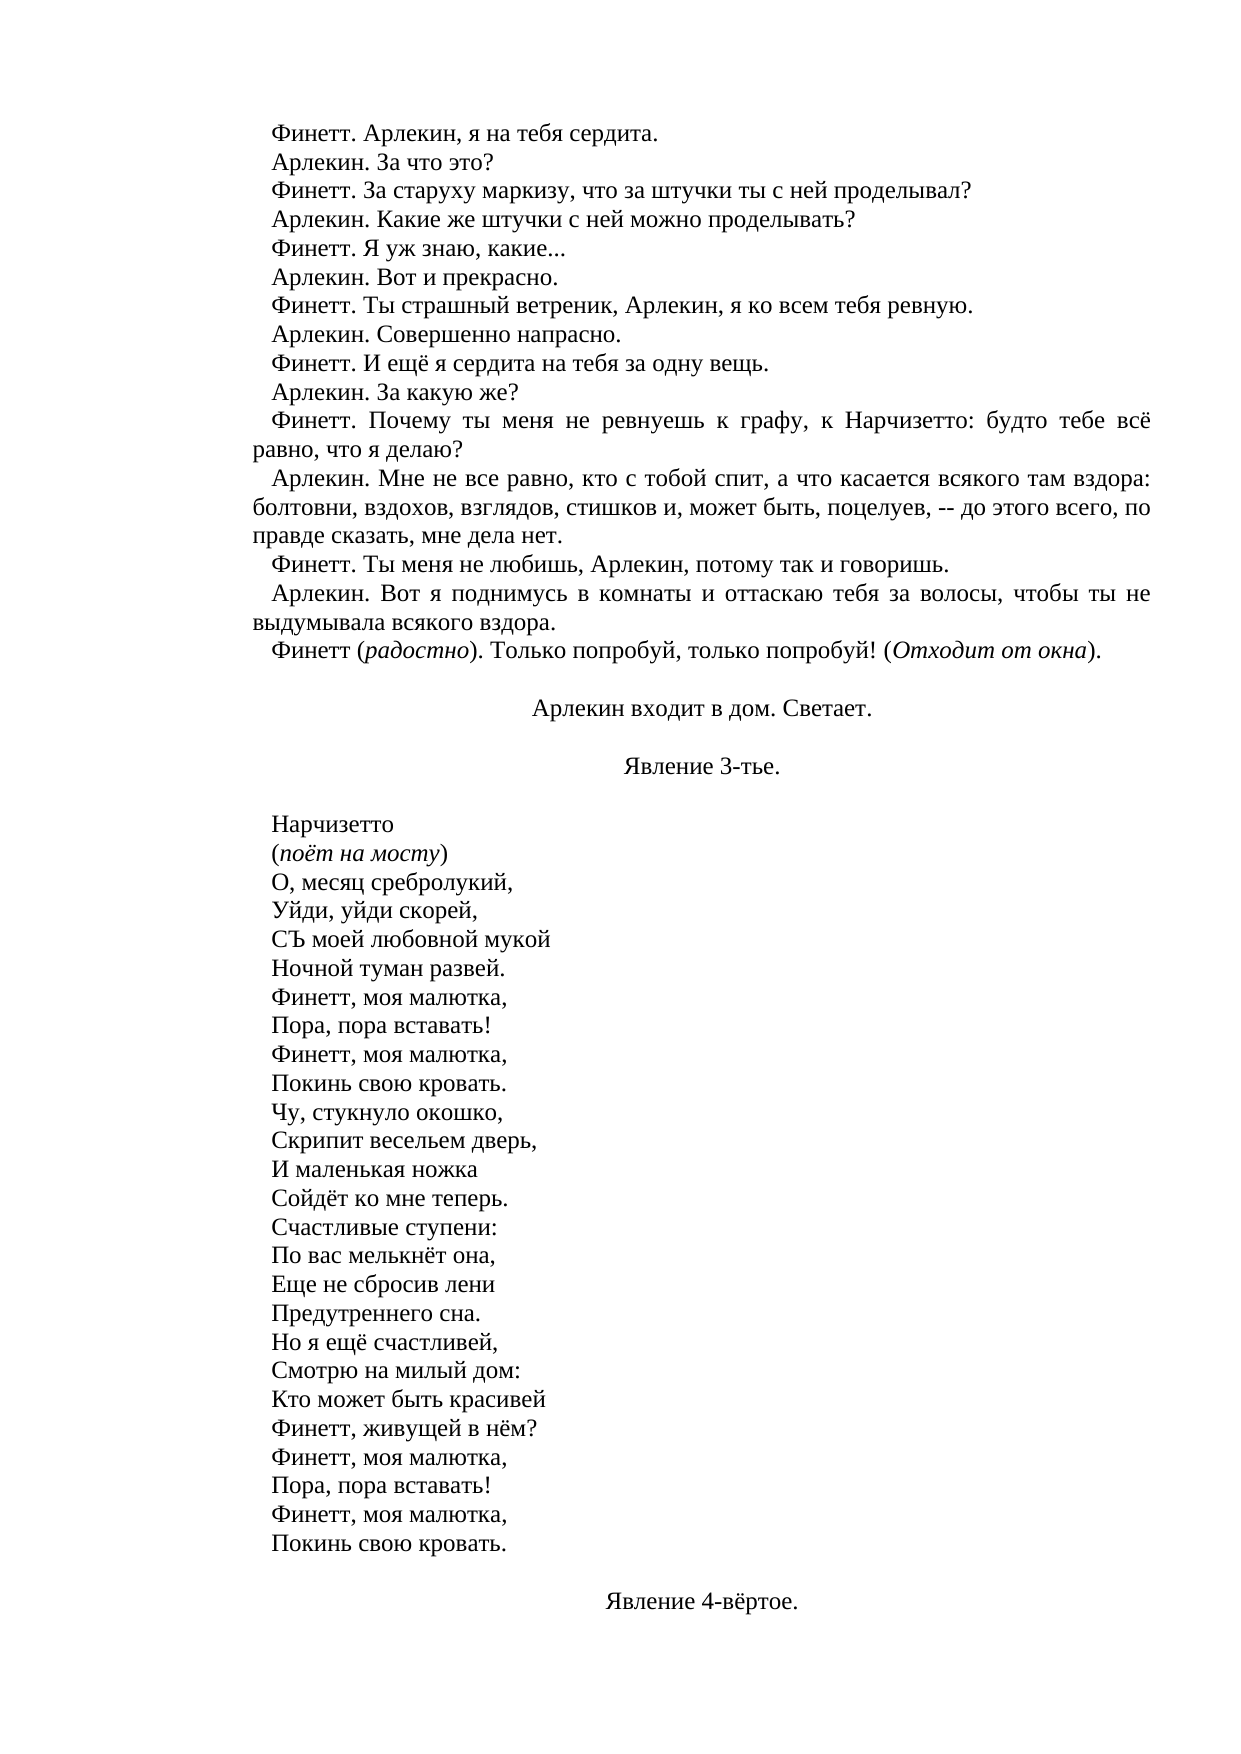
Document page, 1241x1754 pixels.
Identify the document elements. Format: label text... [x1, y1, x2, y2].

text И маленькая ножка [252, 1154, 1152, 1183]
text Финетт (радостно). Только попробуй, только попробуй! (Отходит от окна). [252, 636, 1152, 664]
text Финетт. Почему ты меня не ревнуешь к графу, к Нарчизетто: будто тебе всё равно, что я делаю? [252, 406, 1152, 463]
text Арлекин. Какие же штучки с ней можно проделывать? [252, 204, 1152, 233]
text Явление 4-вёртое. [252, 1586, 1152, 1615]
text Сойдёт ко мне теперь. [252, 1183, 1152, 1212]
text Еще не сбросив лени [252, 1269, 1152, 1298]
text Арлекин. Мне не все равно, кто с тобой спит, а что касается всякого там вздора: болтовни, вздохов, взглядов, стишков и, может быть, поцелуев, -- до этого всего, по правде сказать, мне дела нет. [252, 463, 1152, 549]
text Финетт, моя малютка, [252, 982, 1152, 1011]
text Арлекин. За какую же? [252, 377, 1152, 406]
text Hapчизетто [252, 809, 1152, 838]
text Чу, стукнуло окошко, [252, 1097, 1152, 1126]
text Явление 3-тье. [252, 751, 1152, 780]
text Финетт, живущей в нём? [252, 1413, 1152, 1442]
text Смотрю на милый дом: [252, 1356, 1152, 1384]
text Финетт. Ты меня не любишь, Арлекин, потому так и говоришь. [252, 549, 1152, 578]
text Финетт, моя малютка, [252, 1039, 1152, 1068]
text Финетт. Ты страшный ветреник, Арлекин, я ко всем тебя ревную. [252, 291, 1152, 319]
text Финетт. За старуху маркизу, что за штучки ты с ней проделывал? [252, 176, 1152, 204]
text О, месяц сребролукий, [252, 867, 1152, 896]
text Покинь свою кровать. [252, 1068, 1152, 1097]
text Финетт. Арлекин, я на тебя сердита. [252, 118, 1152, 147]
text Но я ещё счастливей, [252, 1327, 1152, 1356]
text Покинь свою кровать. [252, 1528, 1152, 1557]
text Ночной туман развей. [252, 953, 1152, 982]
text Арлекин входит в дом. Светает. [252, 693, 1152, 722]
text Счастливые ступени: [252, 1212, 1152, 1241]
text Уйди, уйди скорей, [252, 896, 1152, 924]
text Финетт. И ещё я сердита на тебя за одну вещь. [252, 348, 1152, 377]
text Финетт. Я уж знаю, какие... [252, 233, 1152, 262]
text По вас мелькнёт она, [252, 1241, 1152, 1269]
text Предутреннего сна. [252, 1298, 1152, 1327]
text (поёт на мосту) [252, 838, 1152, 867]
text Пора, пора вставать! [252, 1471, 1152, 1499]
text Арлекин. Вот я поднимусь в комнаты и оттаскаю тебя за волосы, чтобы ты не выдумывала всякого вздора. [252, 578, 1152, 636]
text Арлекин. Совершенно напрасно. [252, 319, 1152, 348]
text СЪ моей любовной мукой [252, 924, 1152, 953]
text Финетт, моя малютка, [252, 1442, 1152, 1471]
text Пора, пора вставать! [252, 1011, 1152, 1039]
text Арлекин. За что это? [252, 147, 1152, 176]
text Скрипит весельем дверь, [252, 1126, 1152, 1154]
text Арлекин. Вот и прекрасно. [252, 262, 1152, 291]
text Финетт, моя малютка, [252, 1499, 1152, 1528]
text Кто может быть красивей [252, 1384, 1152, 1413]
